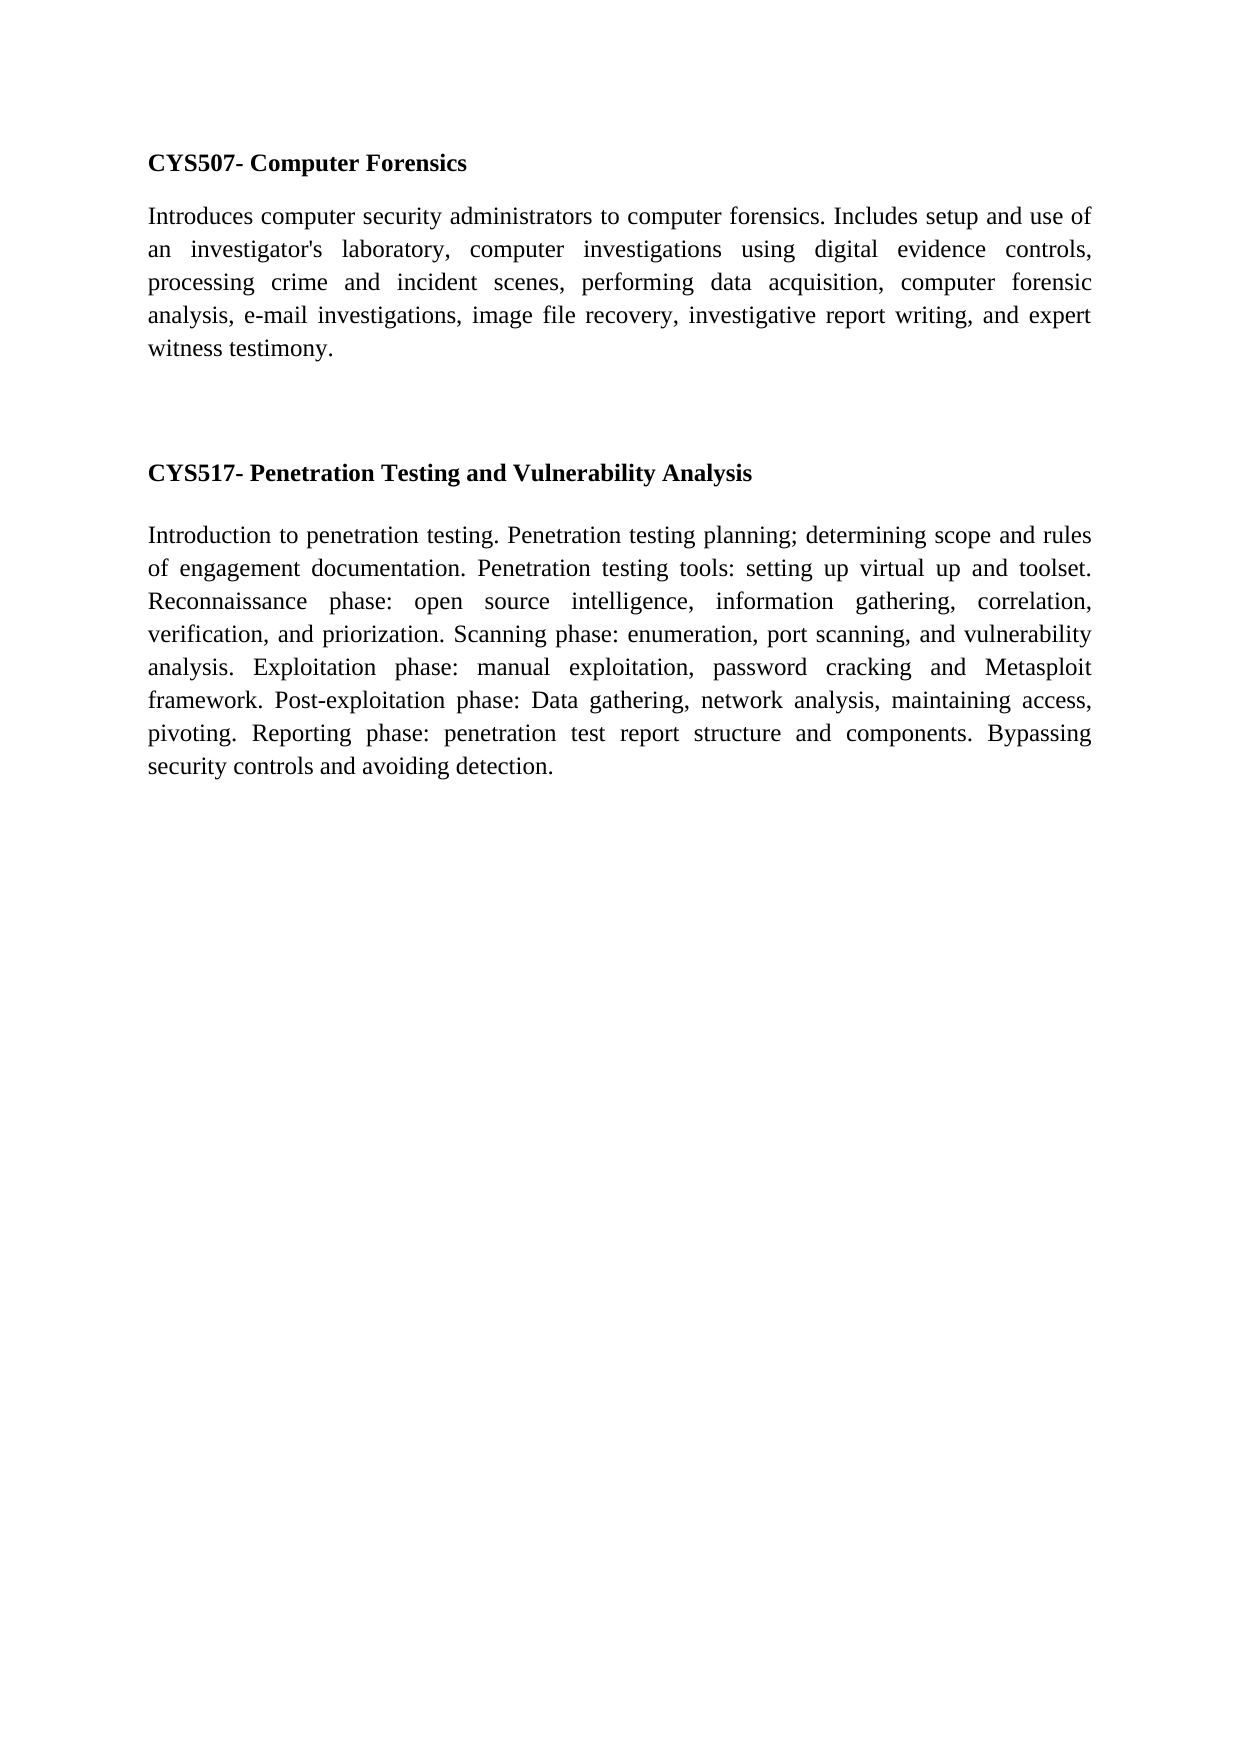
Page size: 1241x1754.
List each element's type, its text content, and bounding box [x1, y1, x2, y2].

text CYS517- Penetration Testing and Vulnerability Analysis [148, 458, 1093, 487]
text Introduces computer security administrators to computer forensics. Includes setup and use of an investigator's laboratory, computer investigations using digital evidence controls, processing crime and incident scenes, performing data acquisition, computer forensic analysis, e-mail investigations, image file recovery, investigative report writing, and expert witness testimony. [148, 201, 1093, 362]
text Introduction to penetration testing. Penetration testing planning; determining scope and rules of engagement documentation. Penetration testing tools: setting up virtual up and toolset. Reconnaissance phase: open source intelligence, information gathering, correlation, verification, and priorization. Scanning phase: enumeration, port scanning, and vulnerability analysis. Exploitation phase: manual exploitation, password cracking and Metasploit framework. Post-exploitation phase: Data gathering, network analysis, maintaining access, pivoting. Reporting phase: penetration test report structure and components. Bypassing security controls and avoiding detection. [148, 520, 1093, 780]
text CYS507- Computer Forensics [148, 148, 1093, 176]
